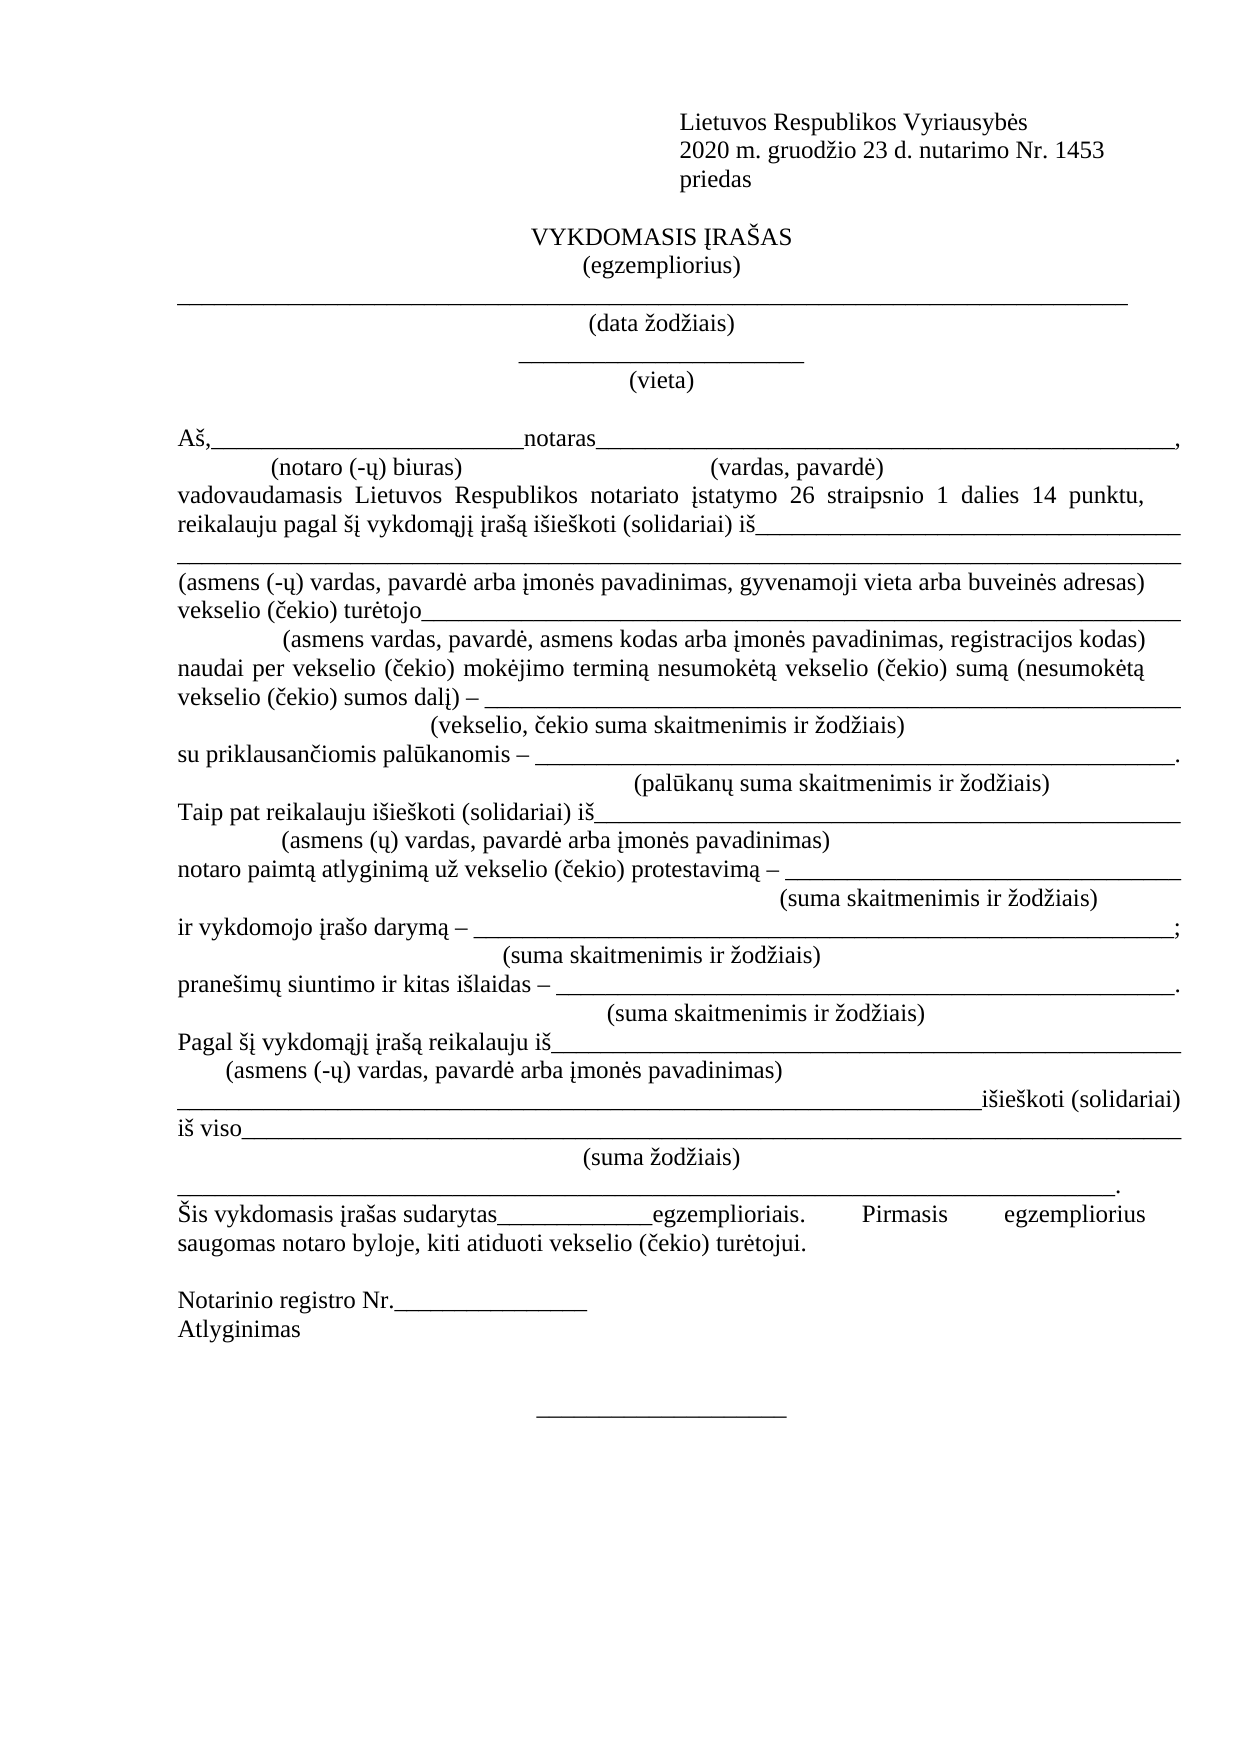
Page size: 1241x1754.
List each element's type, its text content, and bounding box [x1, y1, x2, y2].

text su priklausančiomis palūkanomis – . [177, 739, 1146, 768]
text (suma skaitmenimis ir žodžiais) [177, 883, 1146, 912]
text Lietuvos Respublikos Vyriausybės 2020 m. gruodžio 23 d. nutarimo Nr. 1453 priedas [679, 107, 1146, 193]
text vadovaudamasis Lietuvos Respublikos notariato įstatymo 26 straipsnio 1 dalies 14 punktu, reikalauju pagal šį vykdomąjį įrašą išieškoti (solidariai) iš [177, 481, 1146, 538]
text Vykdomasis įrašas [177, 222, 1146, 251]
text Pagal šį vykdomąjį įrašą reikalauju iš [177, 1027, 1146, 1056]
text iš viso [177, 1113, 1146, 1142]
text (suma skaitmenimis ir žodžiais) [177, 941, 1146, 969]
text pranešimų siuntimo ir kitas išlaidas – . [177, 969, 1146, 998]
text ir vykdomojo įrašo darymą – ; [177, 912, 1146, 941]
text Taip pat reikalauju išieškoti (solidariai) iš [177, 797, 1146, 826]
text (data žodžiais) [177, 308, 1146, 337]
text notaro paimtą atlyginimą už vekselio (čekio) protestavimą – [177, 854, 1146, 883]
text (egzempliorius) [177, 251, 1146, 279]
text Atlyginimas [177, 1314, 1146, 1343]
text (vieta) [177, 366, 1146, 394]
text Notarinio registro Nr. [177, 1286, 1146, 1314]
text Šis vykdomasis įrašas sudarytas egzemplioriais. Pirmasis egzempliorius saugomas notaro byloje, kiti atiduoti vekselio (čekio) turėtojui. [177, 1199, 1146, 1257]
text (palūkanų suma skaitmenimis ir žodžiais) [177, 768, 1146, 797]
text išieškoti (solidariai) [177, 1084, 1146, 1113]
text (asmens (-ų) vardas, pavardė arba įmonės pavadinimas, gyvenamoji vieta arba buveinės adresas) [177, 567, 1146, 596]
text (suma skaitmenimis ir žodžiais) [177, 998, 1146, 1027]
text Aš,_________________________notaras , [177, 423, 1146, 452]
text –––––––––––––––––––– [177, 1401, 1146, 1429]
text (notaro (-ų) biuras) (vardas, pavardė) [177, 452, 1146, 481]
text (asmens (-ų) vardas, pavardė arba įmonės pavadinimas) [177, 1056, 1146, 1084]
text (asmens (ų) vardas, pavardė arba įmonės pavadinimas) [177, 826, 1146, 854]
text vekselio (čekio) turėtojo [177, 596, 1146, 624]
text ___________________________________________________________________________. [177, 1171, 1146, 1199]
text naudai per vekselio (čekio) mokėjimo terminą nesumokėtą vekselio (čekio) sumą (nesumokėtą vekselio (čekio) sumos dalį) – [177, 653, 1146, 711]
text (vekselio, čekio suma skaitmenimis ir žodžiais) [177, 711, 1146, 739]
text (asmens vardas, pavardė, asmens kodas arba įmonės pavadinimas, registracijos kodas) [177, 624, 1146, 653]
text (suma žodžiais) [177, 1142, 1146, 1171]
